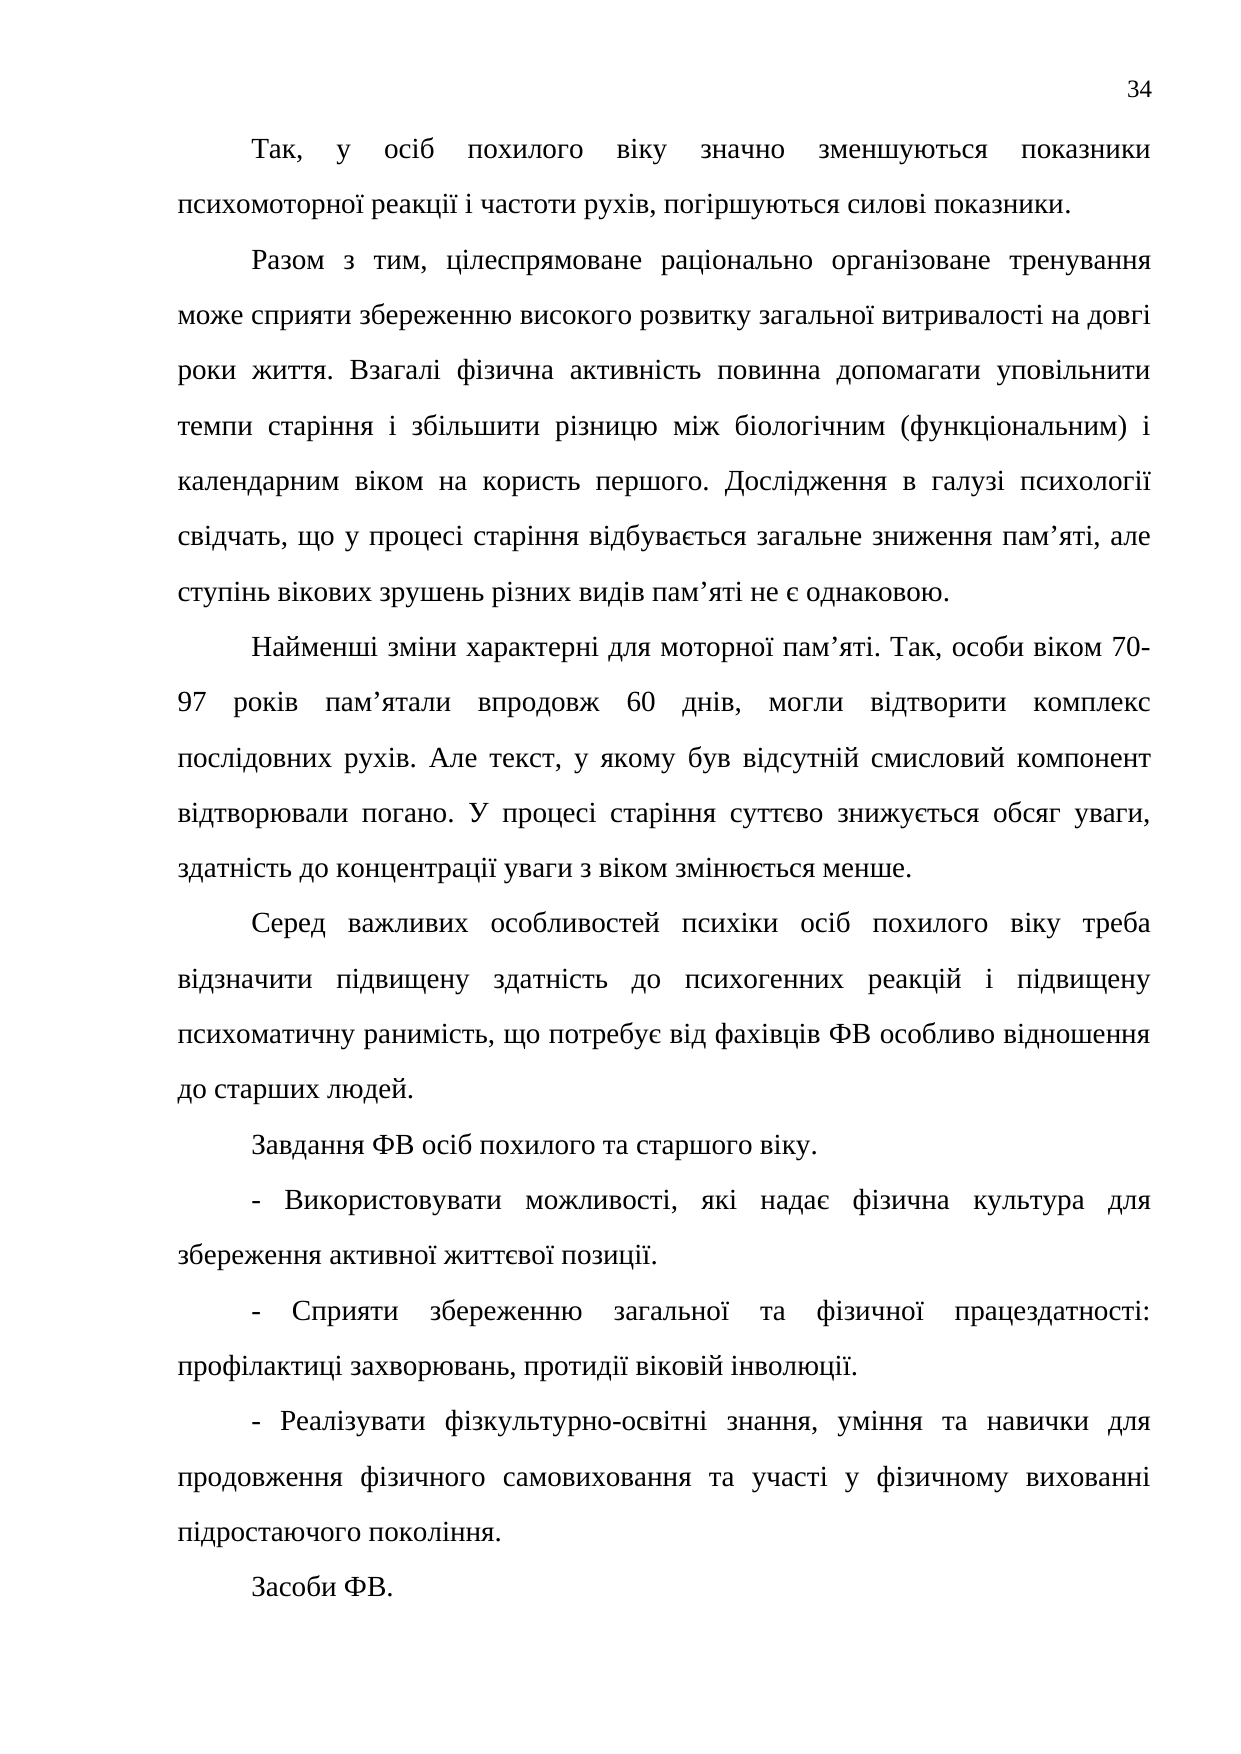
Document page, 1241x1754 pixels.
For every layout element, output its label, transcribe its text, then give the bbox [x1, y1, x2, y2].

text Разом з тим, цілеспрямоване раціонально організоване тренування може сприяти збереженню високого розвитку загальної витривалості на довгі роки життя. Взагалі фізична активність повинна допомагати уповільнити темпи старіння і збільшити різницю між біологічним (функціональним) і календарним віком на користь першого. Дослідження в галузі психології свідчать, що у процесі старіння відбувається загальне зниження пам’яті, але ступінь вікових зрушень різних видів пам’яті не є однаковою. [177, 242, 1152, 607]
text - Використовувати можливості, які надає фізична культура для збереження активної життєвої позиції. [177, 1182, 1152, 1271]
text Так, у осіб похилого віку значно зменшуються показники психомоторної реакції і частоти рухів, погіршуються силові показники. [177, 131, 1152, 220]
text Завдання ФВ осіб похилого та старшого віку. [177, 1127, 1152, 1160]
text Найменші зміни характерні для моторної пам’яті. Так, особи віком 70-97 років пам’ятали впродовж 60 днів, могли відтворити комплекс послідовних рухів. Але текст, у якому був відсутній смисловий компонент відтворювали погано. У процесі старіння суттєво знижується обсяг уваги, здатність до концентрації уваги з віком змінюється менше. [177, 629, 1152, 884]
text - Сприяти збереженню загальної та фізичної працездатності: профілактиці захворювань, протидії віковій інволюції. [177, 1293, 1152, 1382]
text - Реалізувати фізкультурно-освітні знання, уміння та навички для продовження фізичного самовиховання та участі у фізичному вихованні підростаючого покоління. [177, 1403, 1152, 1548]
text Серед важливих особливостей психіки осіб похилого віку треба відзначити підвищену здатність до психогенних реакцій і підвищену психоматичну ранимість, що потребує від фахівців ФВ особливо відношення до старших людей. [177, 906, 1152, 1105]
text Засоби ФВ. [177, 1569, 1152, 1603]
